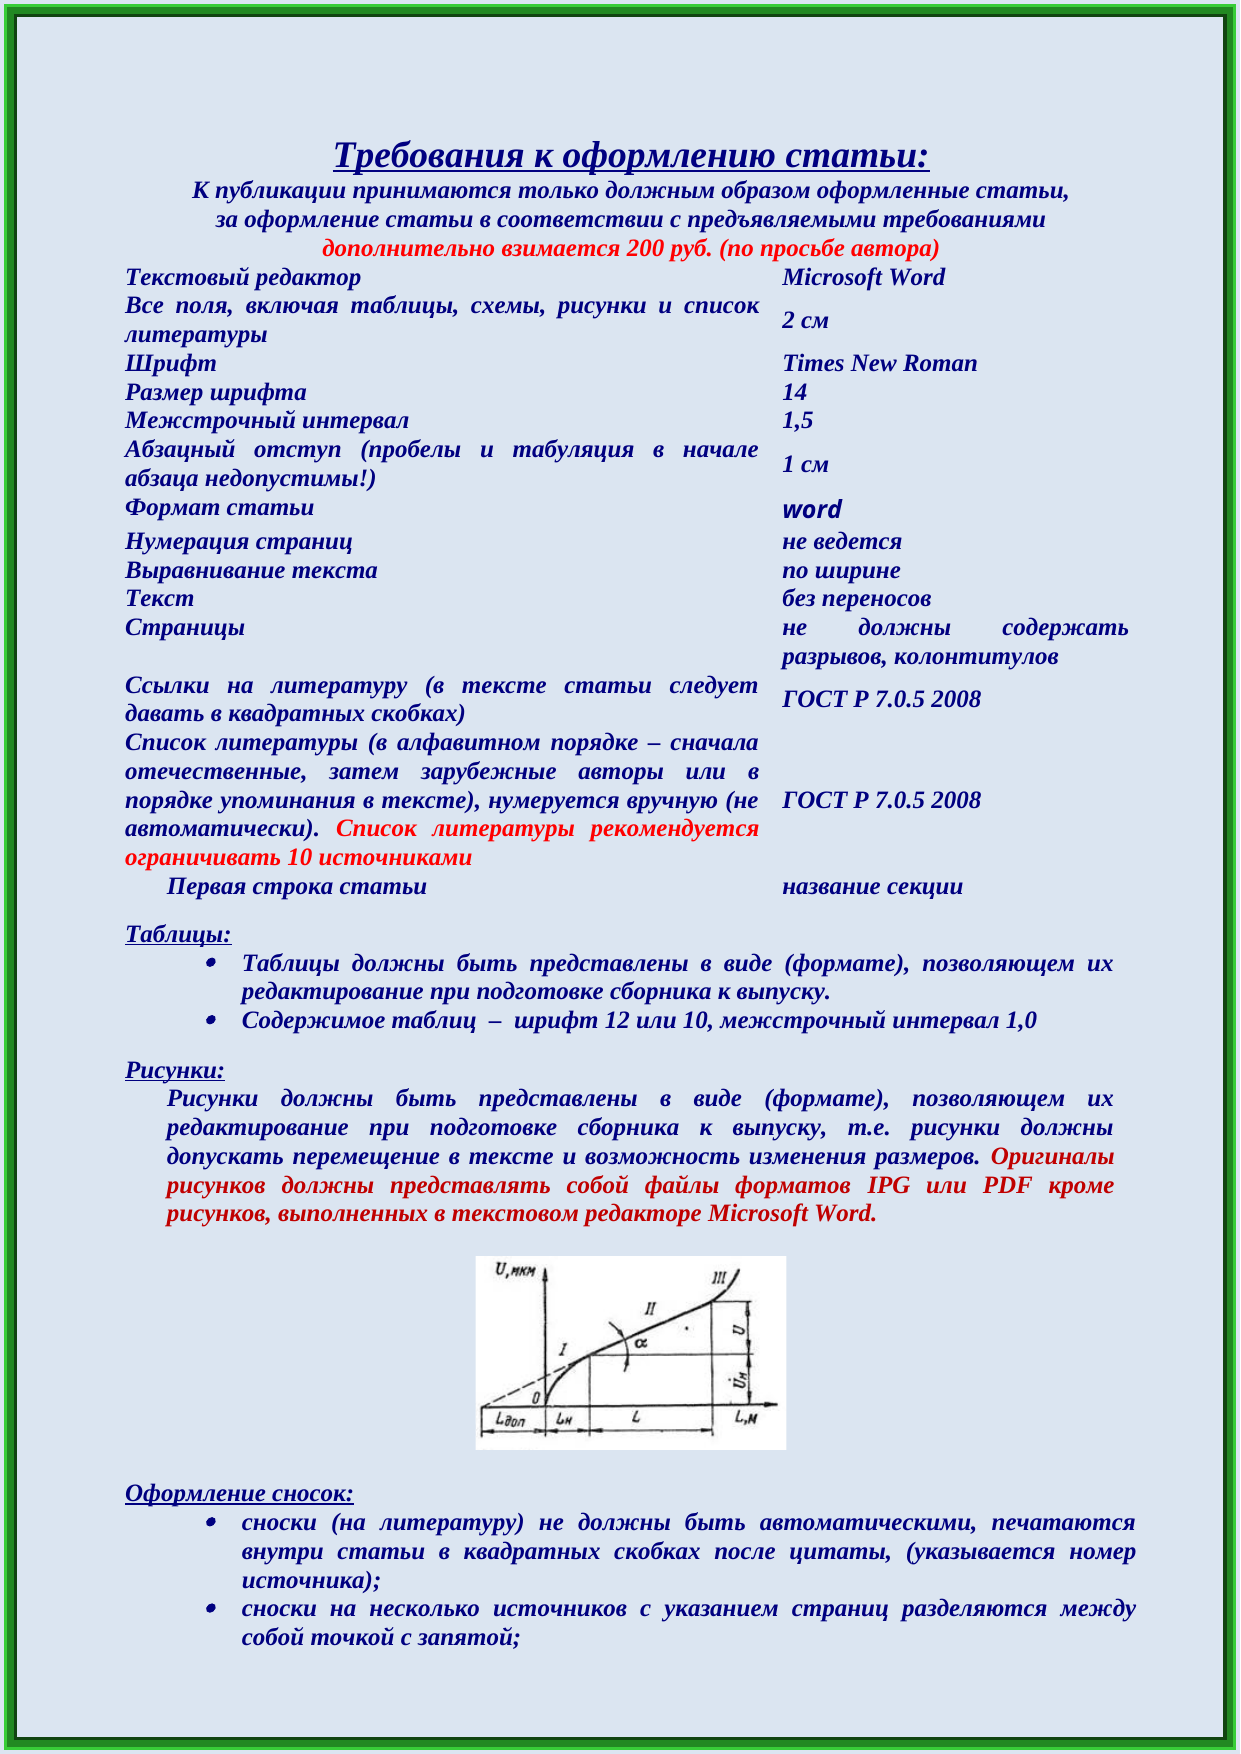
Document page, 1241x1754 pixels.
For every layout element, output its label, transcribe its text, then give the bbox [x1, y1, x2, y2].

list сноски (на литературу) не должны быть автоматическими, печатаются внутри статьи в квадратных скобках после цитаты, (указывается номер источника); [204, 1507, 1137, 1593]
table_cell Times New Roman [771, 348, 1140, 377]
picture [475, 1256, 787, 1450]
table_cell не должны содержать разрывов, колонтитулов [771, 612, 1140, 670]
list Содержимое таблиц – шрифт 12 или 10, межстрочный интервал 1,0 [204, 1005, 1114, 1034]
table_cell название секции [771, 871, 1140, 900]
table_cell Выравнивание текста [114, 555, 771, 583]
list Таблицы: [125, 919, 1170, 948]
table_cell Шрифт [114, 348, 771, 377]
text Оформление сносок: [125, 1478, 1137, 1507]
table_cell 2 см [771, 291, 1140, 348]
table_header Текстовый редактор [114, 262, 771, 291]
table_header Microsoft Word [771, 262, 1140, 291]
list сноски на несколько источников с указанием страниц разделяются между собой точкой с запятой; [204, 1593, 1137, 1651]
table_cell ГОСТ Р 7.0.5 2008 [771, 670, 1140, 727]
list Рисунки: [125, 1055, 1114, 1083]
table_cell ГОСТ Р 7.0.5 2008 [771, 727, 1140, 871]
table_cell Межстрочный интервал [114, 406, 771, 434]
table_cell Первая строка статьи [114, 871, 771, 900]
table_cell Список литературы (в алфавитном порядке – сначала отечественные, затем зарубежные авторы или в порядке упоминания в тексте), нумеруется вручную (не автоматически). Список литературы рекомендуется ограничивать 10 источниками [114, 727, 771, 871]
table_cell Абзацный отступ (пробелы и табуляция в начале абзаца недопустимы!) [114, 434, 771, 492]
text дополнительно взимается 200 руб. (по просьбе автора) [125, 233, 1137, 262]
table_cell Нумерация страниц [114, 526, 771, 555]
list Рисунки должны быть представлены в виде (формате), позволяющем их редактирование при подготовке сборника к выпуску, т.е. рисунки должны допускать перемещение в тексте и возможность изменения размеров. Оригиналы рисунков должны представлять собой файлы форматов IPG или PDF кроме рисунков, выполненных в текстовом редакторе Microsoft Word. [167, 1083, 1114, 1227]
table_cell 1 см [771, 434, 1140, 492]
table_cell по ширине [771, 555, 1140, 583]
table_cell без переносов [771, 584, 1140, 612]
text Требования к оформлению статьи: [125, 132, 1137, 176]
text за оформление статьи в соответствии с предъявляемыми требованиями [125, 204, 1137, 233]
table_cell Формат статьи [114, 492, 771, 526]
table_cell Текст [114, 584, 771, 612]
table_cell не ведется [771, 526, 1140, 555]
table_cell 14 [771, 377, 1140, 406]
list Таблицы должны быть представлены в виде (формате), позволяющем их редактирование при подготовке сборника к выпуску. [204, 948, 1114, 1005]
table_cell Страницы [114, 612, 771, 670]
table_cell Все поля, включая таблицы, схемы, рисунки и список литературы [114, 291, 771, 348]
table_cell 1,5 [771, 406, 1140, 434]
text К публикации принимаются только должным образом оформленные статьи, [125, 176, 1137, 204]
table_cell Размер шрифта [114, 377, 771, 406]
table_cell Ссылки на литературу (в тексте статьи следует давать в квадратных скобках) [114, 670, 771, 727]
table_cell word [771, 492, 1140, 526]
